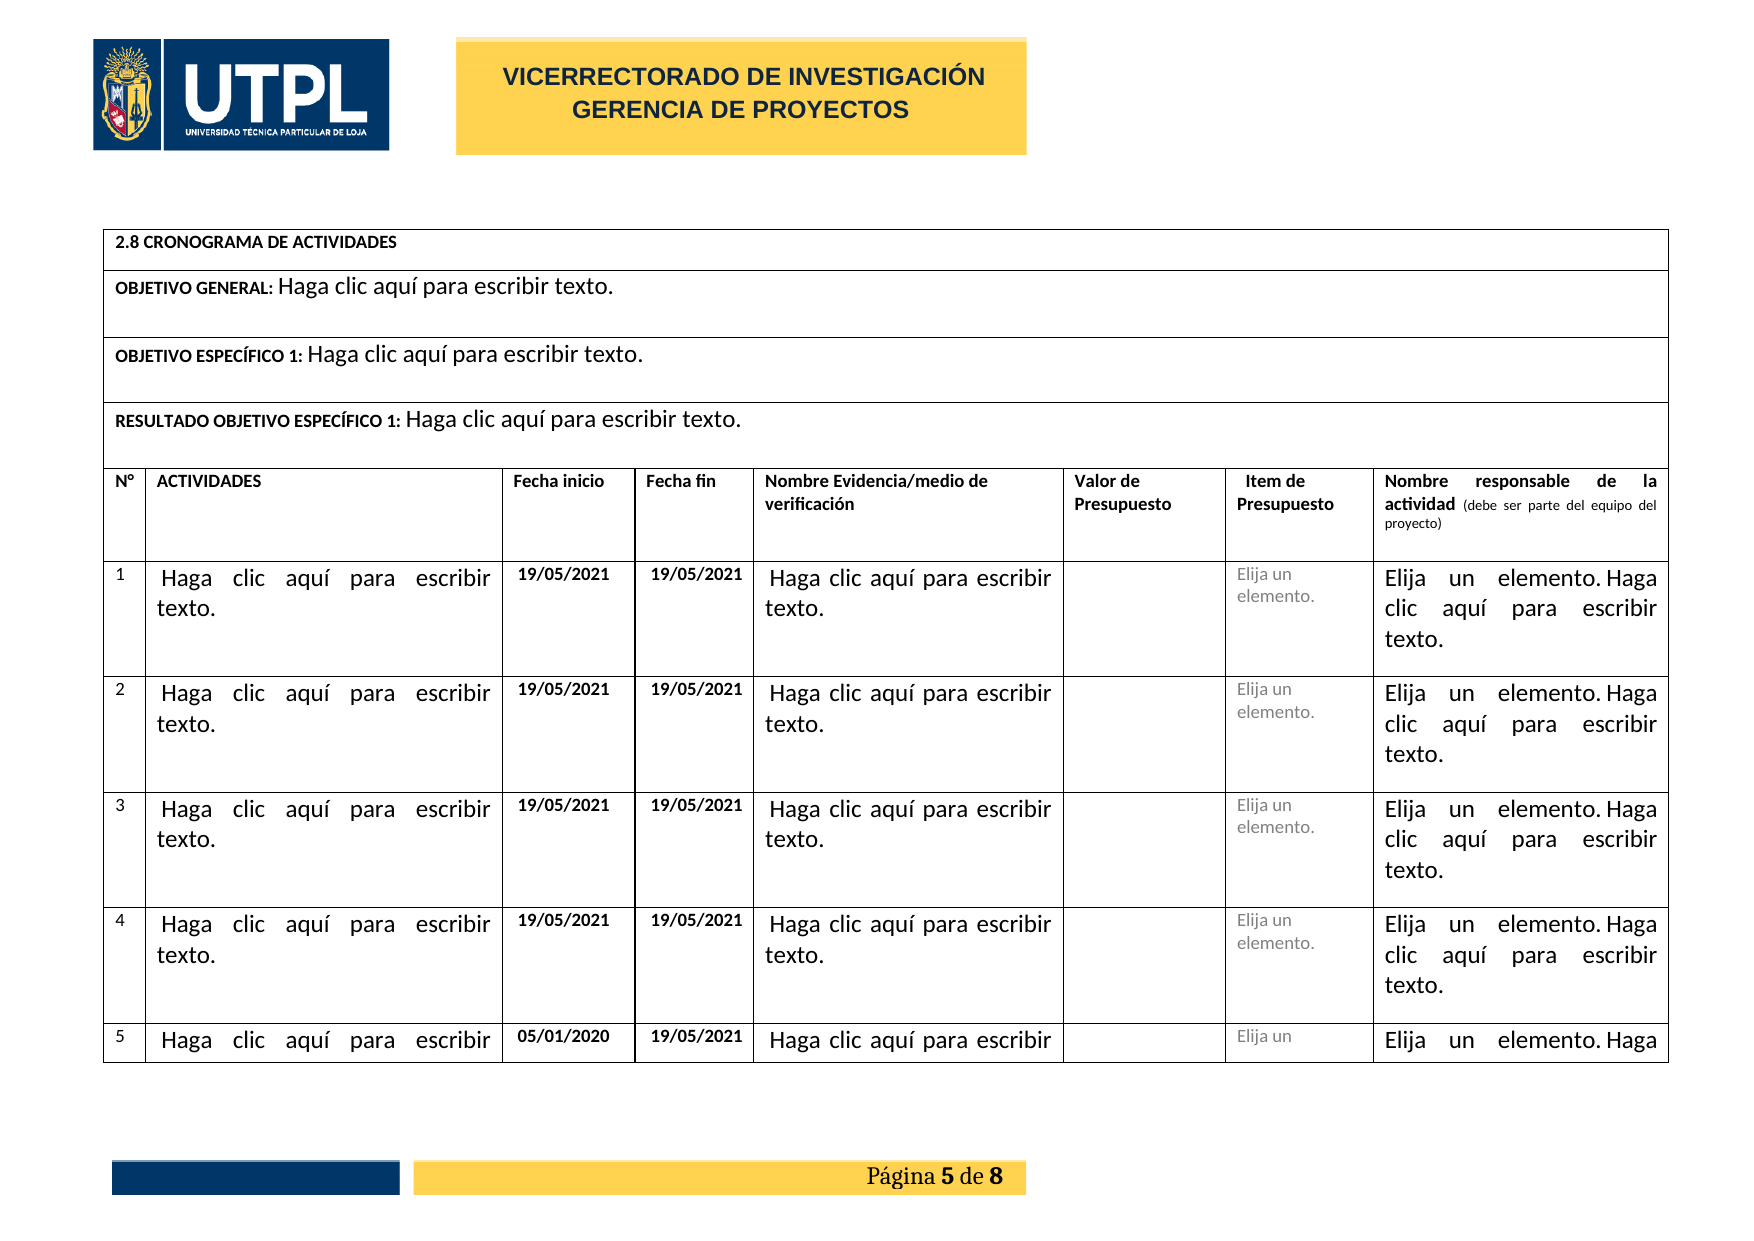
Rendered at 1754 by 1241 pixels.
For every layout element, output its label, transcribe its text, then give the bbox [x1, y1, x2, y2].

table_cell [754, 1024, 1063, 1062]
picture [112, 1156, 1027, 1195]
table_cell 5 [104, 1024, 145, 1062]
table_cell [146, 793, 502, 907]
table_cell [503, 677, 634, 792]
table_cell Fecha fin [636, 469, 753, 561]
table_cell Item de Presupuesto [1226, 469, 1373, 561]
table_cell [754, 562, 1063, 676]
picture [93, 39, 391, 154]
table_cell [1374, 677, 1668, 792]
table_cell [754, 677, 1063, 792]
table_cell [1064, 562, 1225, 676]
table_header 2.8 CRONOGRAMA DE ACTIVIDADES [104, 230, 1668, 269]
table_cell [1064, 908, 1225, 1023]
table_cell [146, 908, 502, 1023]
table_cell [1064, 677, 1225, 792]
table_cell RESULTADO OBJETIVO ESPECÍFICO 1: [104, 403, 1668, 468]
table_cell 2 [104, 677, 145, 792]
table_cell 1 [104, 562, 145, 676]
table_cell [636, 793, 753, 907]
table_cell 3 [104, 793, 145, 907]
table_cell [1064, 793, 1225, 907]
table_cell [146, 1024, 502, 1062]
table_cell [636, 677, 753, 792]
table_cell [1064, 1024, 1225, 1062]
table_cell [754, 793, 1063, 907]
table_cell [503, 1024, 634, 1062]
table_cell [754, 908, 1063, 1023]
table_cell Nombre responsable de la actividad (debe ser parte del equipo del proyecto) [1374, 469, 1668, 561]
table_cell [636, 908, 753, 1023]
table_cell Valor de Presupuesto [1064, 469, 1225, 561]
table_cell [636, 562, 753, 676]
table_cell [1374, 562, 1668, 676]
picture [454, 25, 1027, 155]
table_cell Nombre Evidencia/medio de verificación [754, 469, 1063, 561]
table_cell 4 [104, 908, 145, 1023]
table_cell [1374, 793, 1668, 907]
table_cell N° [104, 469, 145, 561]
table_cell OBJETIVO ESPECÍFICO 1: [104, 338, 1668, 402]
table_cell [503, 908, 634, 1023]
table_cell [146, 562, 502, 676]
table_cell [146, 677, 502, 792]
table_cell [503, 562, 634, 676]
table_cell [1374, 908, 1668, 1023]
table_cell ACTIVIDADES [146, 469, 502, 561]
table_cell Fecha inicio [503, 469, 634, 561]
table_cell [503, 793, 634, 907]
table_cell [1374, 1024, 1668, 1062]
table_cell OBJETIVO GENERAL: [104, 271, 1668, 337]
table_cell [636, 1024, 753, 1062]
